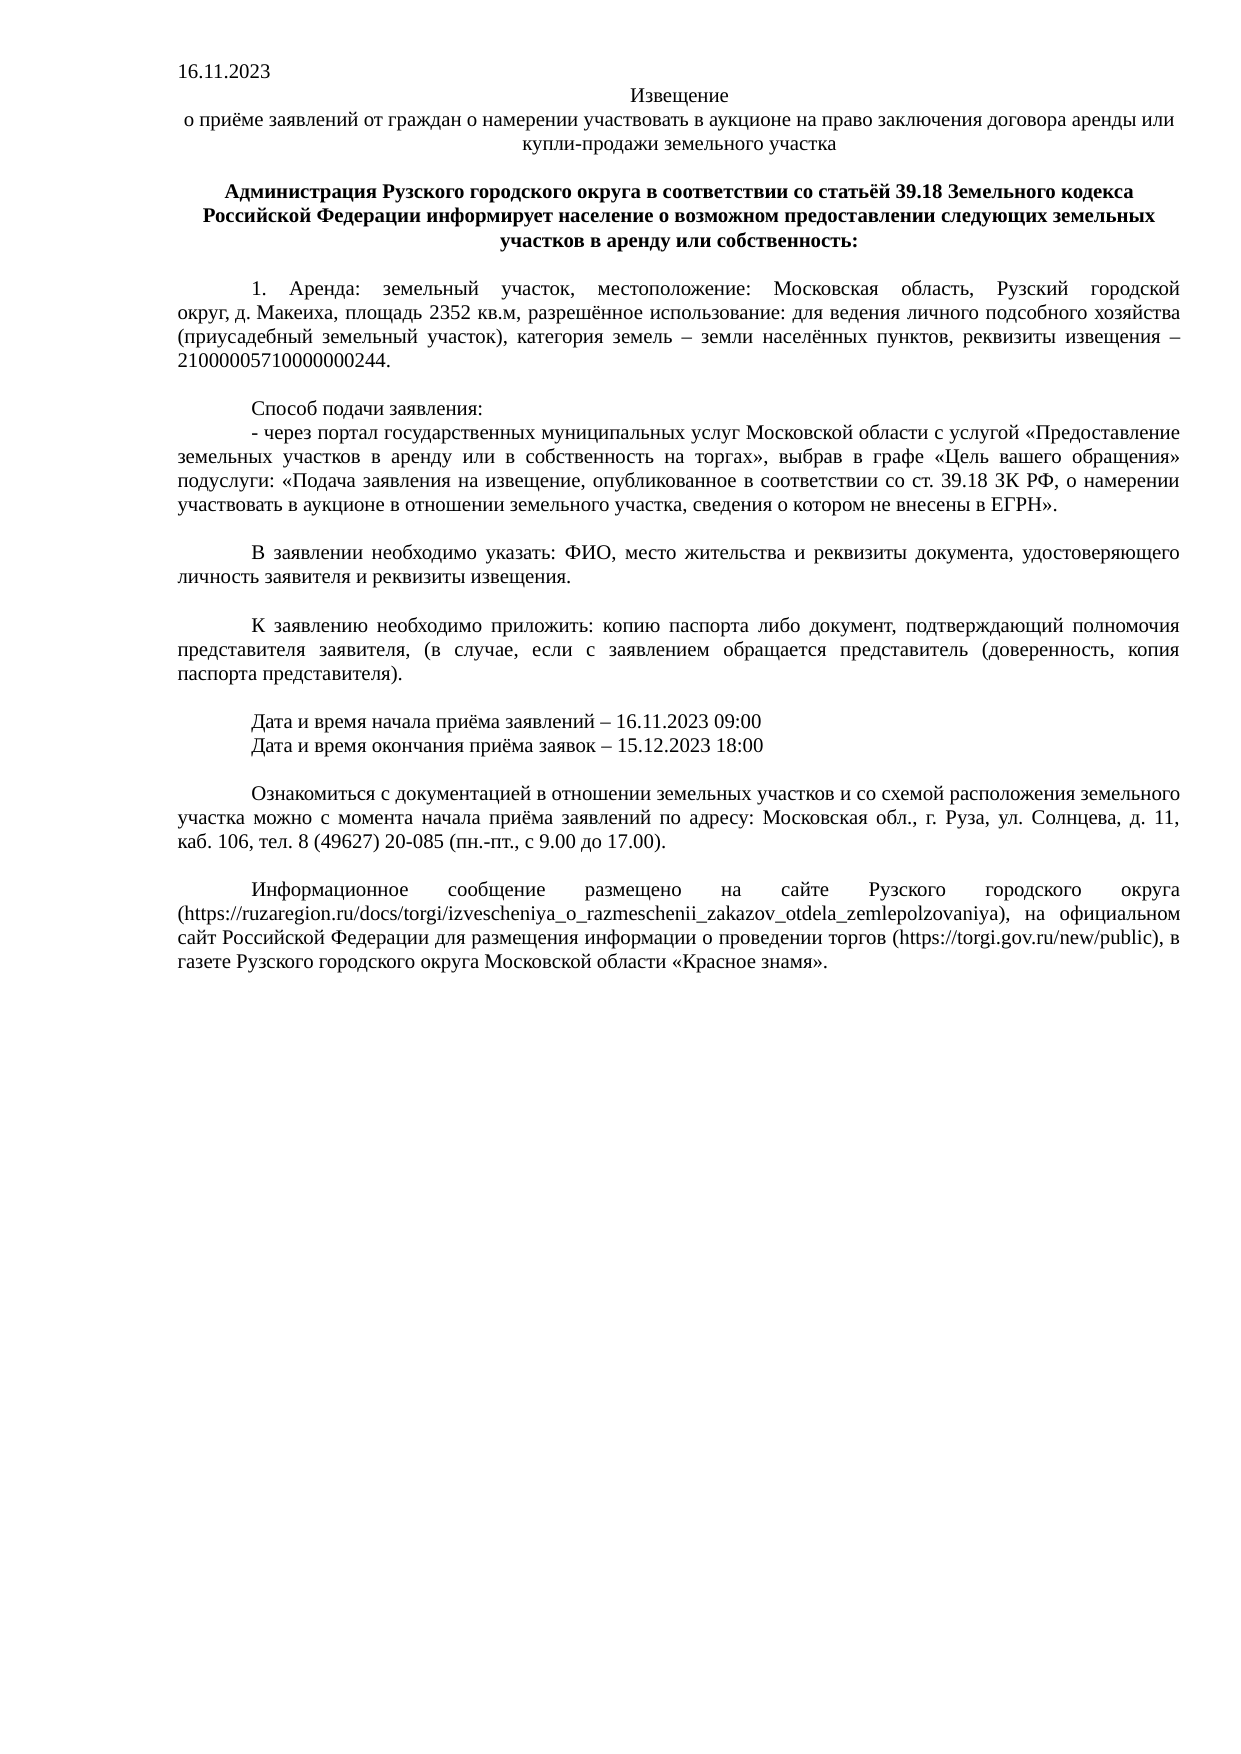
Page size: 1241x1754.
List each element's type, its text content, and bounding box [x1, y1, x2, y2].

text Ознакомиться с документацией в отношении земельных участков и со схемой расположения земельного участка можно с момента начала приёма заявлений по адресу: Московская обл., г. Руза, ул. Солнцева, д. 11, каб. 106, тел. 8 (49627) 20-085 (пн.-пт., с 9.00 до 17.00). [177, 781, 1181, 853]
text В заявлении необходимо указать: ФИО, место жительства и реквизиты документа, удостоверяющего личность заявителя и реквизиты извещения. [177, 540, 1181, 588]
text Способ подачи заявления: [177, 396, 1181, 420]
text Дата и время окончания приёма заявок – 15.12.2023 18:00 [177, 733, 1181, 757]
text 16.11.2023 [177, 59, 1181, 83]
text Извещение [177, 83, 1181, 107]
text К заявлению необходимо приложить: копию паспорта либо документ, подтверждающий полномочия представителя заявителя, (в случае, если с заявлением обращается представитель (доверенность, копия паспорта представителя). [177, 612, 1181, 685]
text Администрация Рузского городского округа в соответствии со статьёй 39.18 Земельного кодекса Российской Федерации информирует население о возможном предоставлении следующих земельных участков в аренду или собственность: [177, 179, 1181, 252]
text Дата и время начала приёма заявлений – 16.11.2023 09:00 [177, 709, 1181, 733]
text 1. Аренда: земельный участок, местоположение: Московская область, Рузский городской округ, д. Макеиха, площадь 2352 кв.м, разрешённое использование: для ведения личного подсобного хозяйства (приусадебный земельный участок), категория земель – земли населённых пунктов, реквизиты извещения – 21000005710000000244. [177, 276, 1181, 372]
text Информационное сообщение размещено на сайте Рузского городского округа (https://ruzaregion.ru/docs/torgi/izvescheniya_o_razmeschenii_zakazov_otdela_zemlepolzovaniya), на официальном сайт Российской Федерации для размещения информации о проведении торгов (https://torgi.gov.ru/new/public), в газете Рузского городского округа Московской области «Красное знамя». [177, 877, 1181, 973]
text о приёме заявлений от граждан о намерении участвовать в аукционе на право заключения договора аренды или купли-продажи земельного участка [177, 107, 1181, 155]
text - через портал государственных муниципальных услуг Московской области с услугой «Предоставление земельных участков в аренду или в собственность на торгах», выбрав в графе «Цель вашего обращения» подуслуги: «Подача заявления на извещение, опубликованное в соответствии со ст. 39.18 ЗК РФ, о намерении участвовать в аукционе в отношении земельного участка, сведения о котором не внесены в ЕГРН». [177, 420, 1181, 516]
